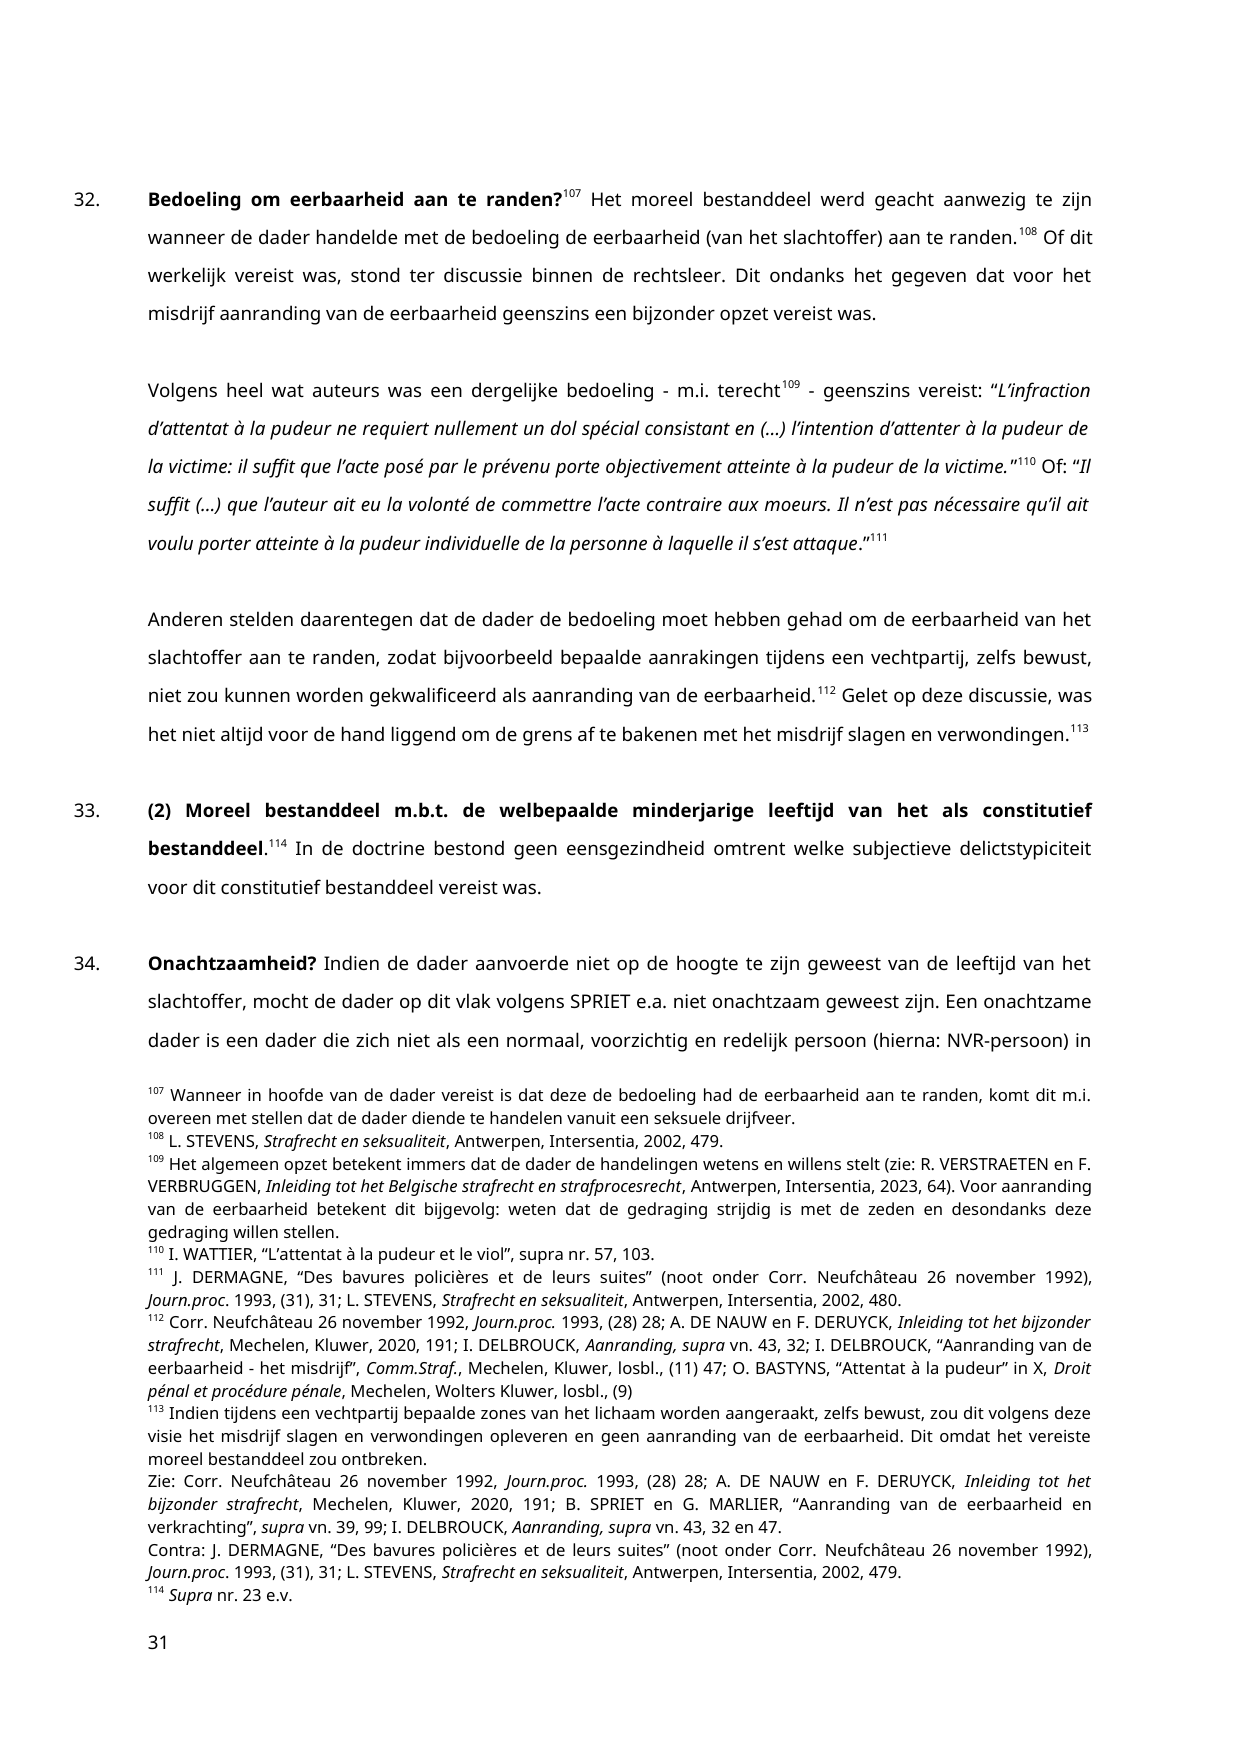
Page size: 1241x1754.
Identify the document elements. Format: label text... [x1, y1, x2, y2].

list Anderen stelden daarentegen dat de dader de bedoeling moet hebben gehad om de eerbaarheid van het slachtoffer aan te randen, zodat bijvoorbeeld bepaalde aanrakingen tijdens een vechtpartij, zelfs bewust, niet zou kunnen worden gekwalificeerd als aanranding van de eerbaarheid. Gelet op deze discussie, was het niet altijd voor de hand liggend om de grens af te bakenen met het misdrijf slagen en verwondingen. [148, 606, 1093, 747]
list Onachtzaamheid? Indien de dader aanvoerde niet op de hoogte te zijn geweest van de leeftijd van het slachtoffer, mocht de dader op dit vlak volgens SPRIET e.a. niet onachtzaam geweest zijn. Een onachtzame dader is een dader die zich niet als een normaal, voorzichtig en redelijk persoon (hierna: NVR-persoon) in dezelfde omstandigheden gedroeg. I.g.v. een onachtzame dader zal voldaan zijn aan de vereiste subjectieve delictstypiciteit m.b.t. de leeftijd van het slachtoffer. [74, 950, 1093, 1052]
list Bedoeling om eerbaarheid aan te randen? Het moreel bestanddeel werd geacht aanwezig te zijn wanneer de dader handelde met de bedoeling de eerbaarheid (van het slachtoffer) aan te randen. Of dit werkelijk vereist was, stond ter discussie binnen de rechtsleer. Dit ondanks het gegeven dat voor het misdrijf aanranding van de eerbaarheid geenszins een bijzonder opzet vereist was. [74, 186, 1093, 326]
list (2) Moreel bestanddeel m.b.t. de welbepaalde minderjarige leeftijd van het als constitutief bestanddeel. In de doctrine bestond geen eensgezindheid omtrent welke subjectieve delictstypiciteit voor dit constitutief bestanddeel vereist was. [74, 797, 1093, 899]
list Volgens heel wat auteurs was een dergelijke bedoeling - m.i. terecht - geenszins vereist: “L’infraction d’attentat à la pudeur ne requiert nullement un dol spécial consistant en (…) l’intention d’attenter à la pudeur de la victime: il suffit que l’acte posé par le prévenu porte objectivement atteinte à la pudeur de la victime.” Of: “Il suffit (…) que l’auteur ait eu la volonté de commettre l’acte contraire aux moeurs. Il n’est pas nécessaire qu’il ait voulu porter atteinte à la pudeur individuelle de la personne à laquelle il s’est attaque.” [148, 377, 1093, 555]
